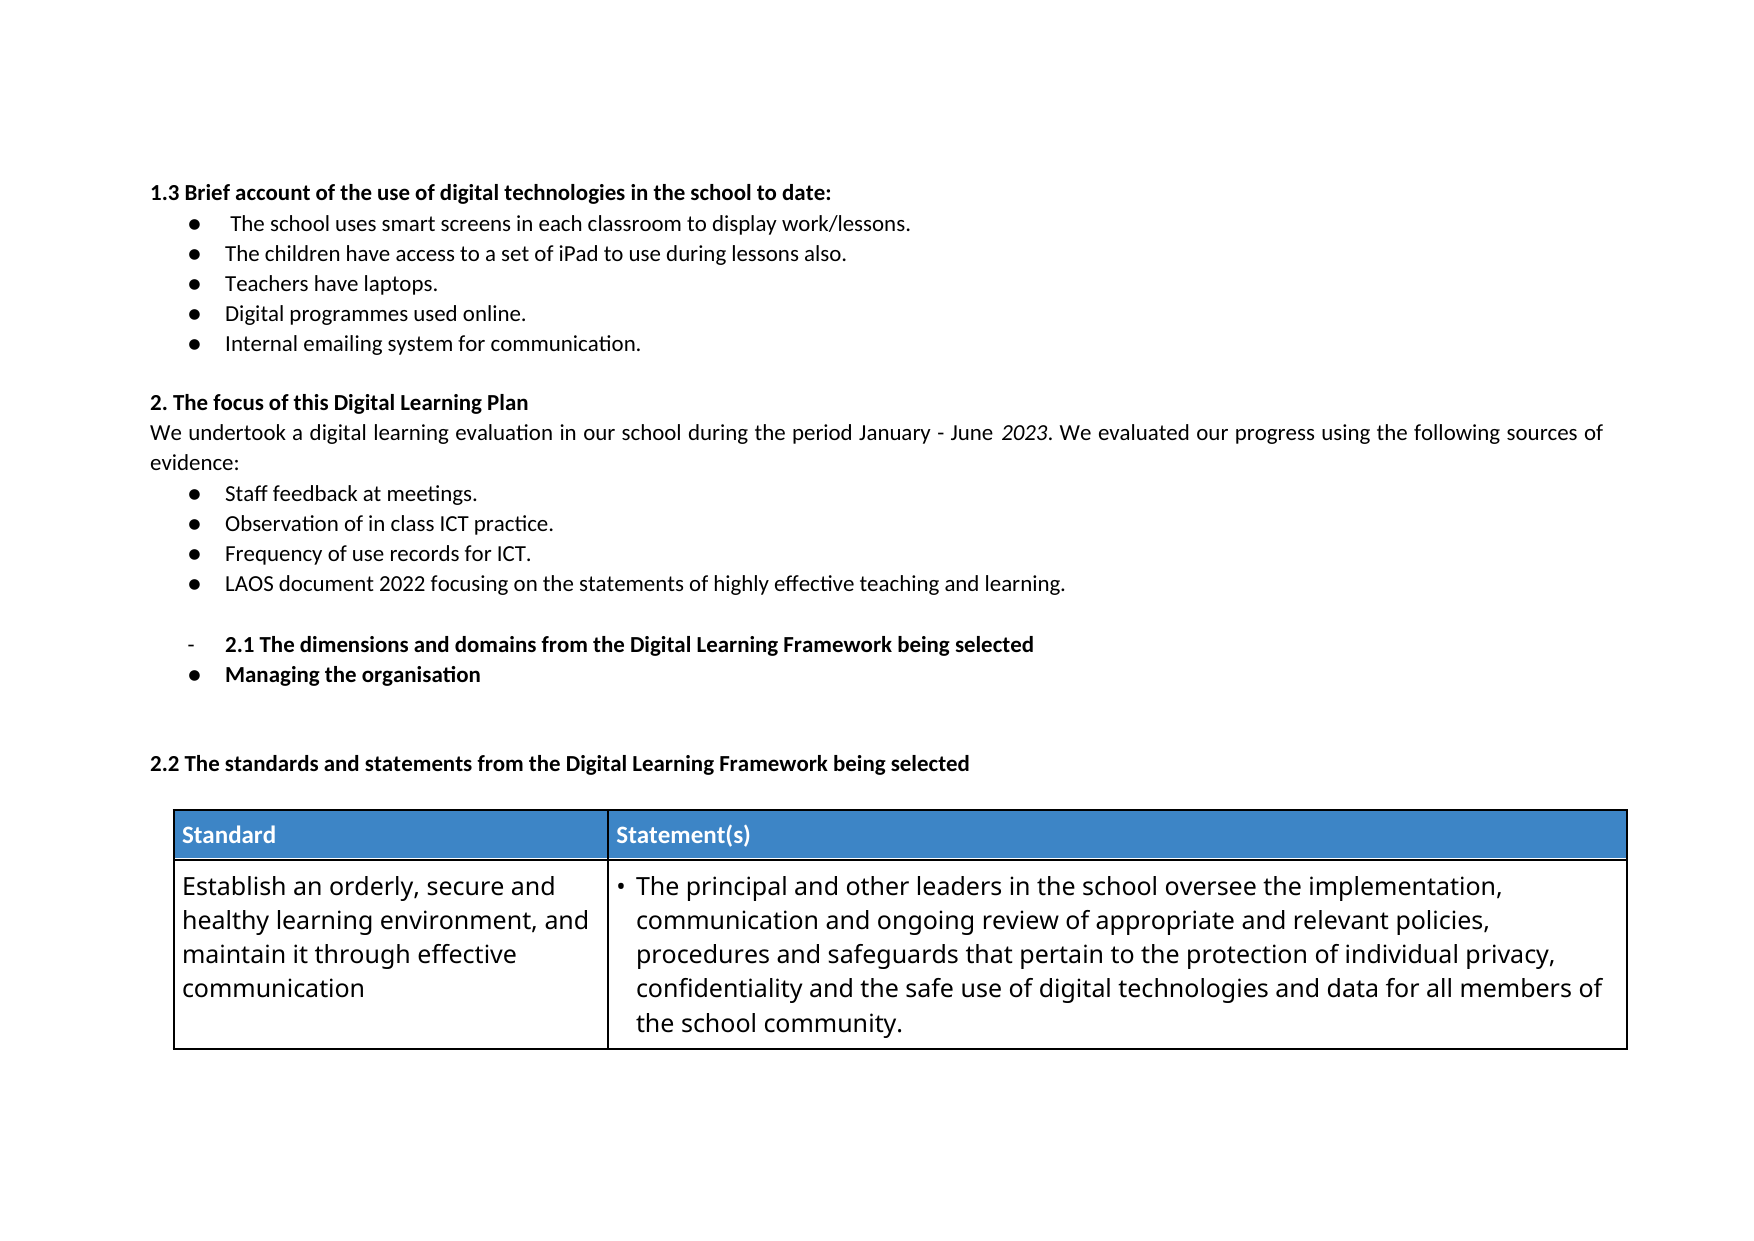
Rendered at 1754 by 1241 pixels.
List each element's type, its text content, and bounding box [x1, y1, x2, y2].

table_cell The principal and other leaders in the school oversee the implementation, communication and ongoing review of appropriate and relevant policies, procedures and safeguards that pertain to the protection of individual privacy, confidentiality and the safe use of digital technologies and data for all members of the school community. [609, 861, 1626, 1048]
list Digital programmes used online. [187, 299, 1604, 327]
text 1.3 Brief account of the use of digital technologies in the school to date: [150, 178, 1604, 206]
table_header Statement(s) [609, 811, 1626, 858]
text 2.2 The standards and statements from the Digital Learning Framework being selected [150, 749, 1604, 777]
list Teachers have laptops. [187, 269, 1604, 297]
table_header Standard [175, 811, 607, 858]
list Internal emailing system for communication. [187, 329, 1604, 357]
list Observation of in class ICT practice. [187, 509, 1604, 537]
list The school uses smart screens in each classroom to display work/lessons. [187, 209, 1604, 237]
table_cell Establish an orderly, secure and healthy learning environment, and maintain it through effective communication [175, 861, 607, 1048]
list The children have access to a set of iPad to use during lessons also. [187, 239, 1604, 267]
text We undertook a digital learning evaluation in our school during the period January - June 2023. We evaluated our progress using the following sources of evidence: [150, 418, 1604, 477]
list Managing the organisation [187, 660, 1604, 688]
list Frequency of use records for ICT. [187, 539, 1604, 567]
list 2.1 The dimensions and domains from the Digital Learning Framework being selected [187, 630, 1604, 658]
text 2. The focus of this Digital Learning Plan [150, 388, 1604, 416]
list Staff feedback at meetings. [187, 479, 1604, 507]
list LAOS document 2022 focusing on the statements of highly effective teaching and learning. [187, 569, 1604, 597]
